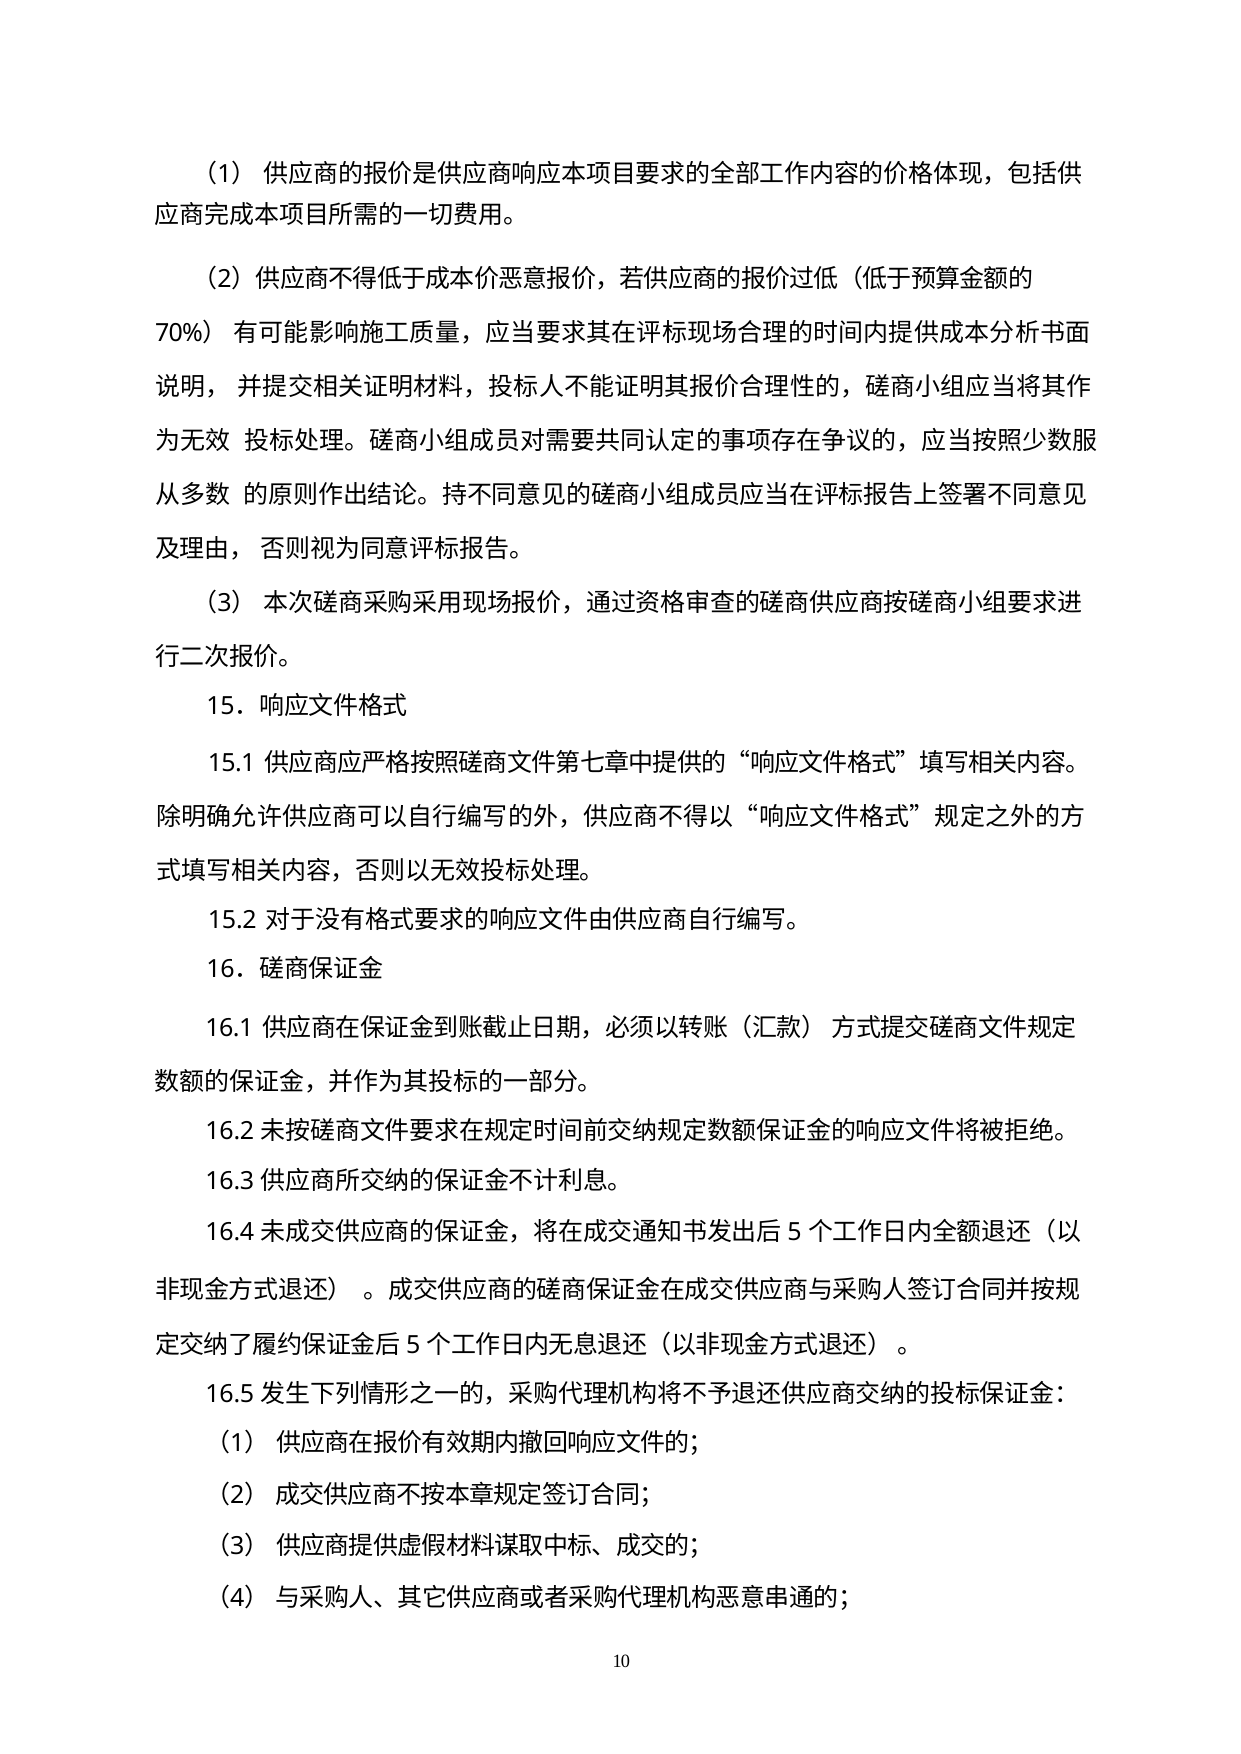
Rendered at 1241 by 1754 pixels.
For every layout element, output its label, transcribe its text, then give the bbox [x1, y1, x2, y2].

text 16.1 供应商在保证金到账截止日期，必须以转账（汇款） 方式提交磋商文件规定 数额的保证金，并作为其投标的一部分。 [154, 1007, 1087, 1097]
text 16.4 未成交供应商的保证金，将在成交通知书发出后 5 个工作日内全额退还（以 [154, 1218, 1097, 1246]
text 非现金方式退还） 。成交供应商的磋商保证金在成交供应商与采购人签订合同并按规 定交纳了履约保证金后 5 个工作日内无息退还（以非现金方式退还） 。 [155, 1270, 1087, 1360]
text （3） 本次磋商采购采用现场报价，通过资格审查的磋商供应商按磋商小组要求进 行二次报价。 [155, 583, 1087, 673]
text （4） 与采购人、其它供应商或者采购代理机构恶意串通的； [154, 1584, 1097, 1612]
text 16.5 发生下列情形之一的，采购代理机构将不予退还供应商交纳的投标保证金： [154, 1378, 1097, 1408]
text 16．磋商保证金 [154, 956, 1097, 983]
text （2） 成交供应商不按本章规定签订合同； [154, 1481, 1097, 1509]
text 16.2 未按磋商文件要求在规定时间前交纳规定数额保证金的响应文件将被拒绝。 [154, 1115, 1097, 1146]
text （2）供应商不得低于成本价恶意报价，若供应商的报价过低（低于预算金额的 70%） 有可能影响施工质量，应当要求其在评标现场合理的时间内提供成本分析书面说明， 并提交相关证明材料，投标人不能证明其报价合理性的，磋商小组应当将其作为无效 投标处理。磋商小组成员对需要共同认定的事项存在争议的，应当按照少数服从多数 的原则作出结论。持不同意见的磋商小组成员应当在评标报告上签署不同意见及理由， 否则视为同意评标报告。 [155, 259, 1097, 565]
text （1） 供应商在报价有效期内撤回响应文件的； [154, 1430, 1097, 1457]
text 16.3 供应商所交纳的保证金不计利息。 [154, 1167, 1097, 1195]
text 15.1 供应商应严格按照磋商文件第七章中提供的“响应文件格式”填写相关内容。 除明确允许供应商可以自行编写的外，供应商不得以“响应文件格式”规定之外的方 式填写相关内容，否则以无效投标处理。 [156, 742, 1096, 886]
text 15．响应文件格式 [154, 691, 1097, 721]
text （1） 供应商的报价是供应商响应本项目要求的全部工作内容的价格体现，包括供 应商完成本项目所需的一切费用。 [154, 153, 1087, 231]
text （3） 供应商提供虚假材料谋取中标、成交的； [154, 1532, 1097, 1560]
text 15.2 对于没有格式要求的响应文件由供应商自行编写。 [154, 904, 1097, 934]
